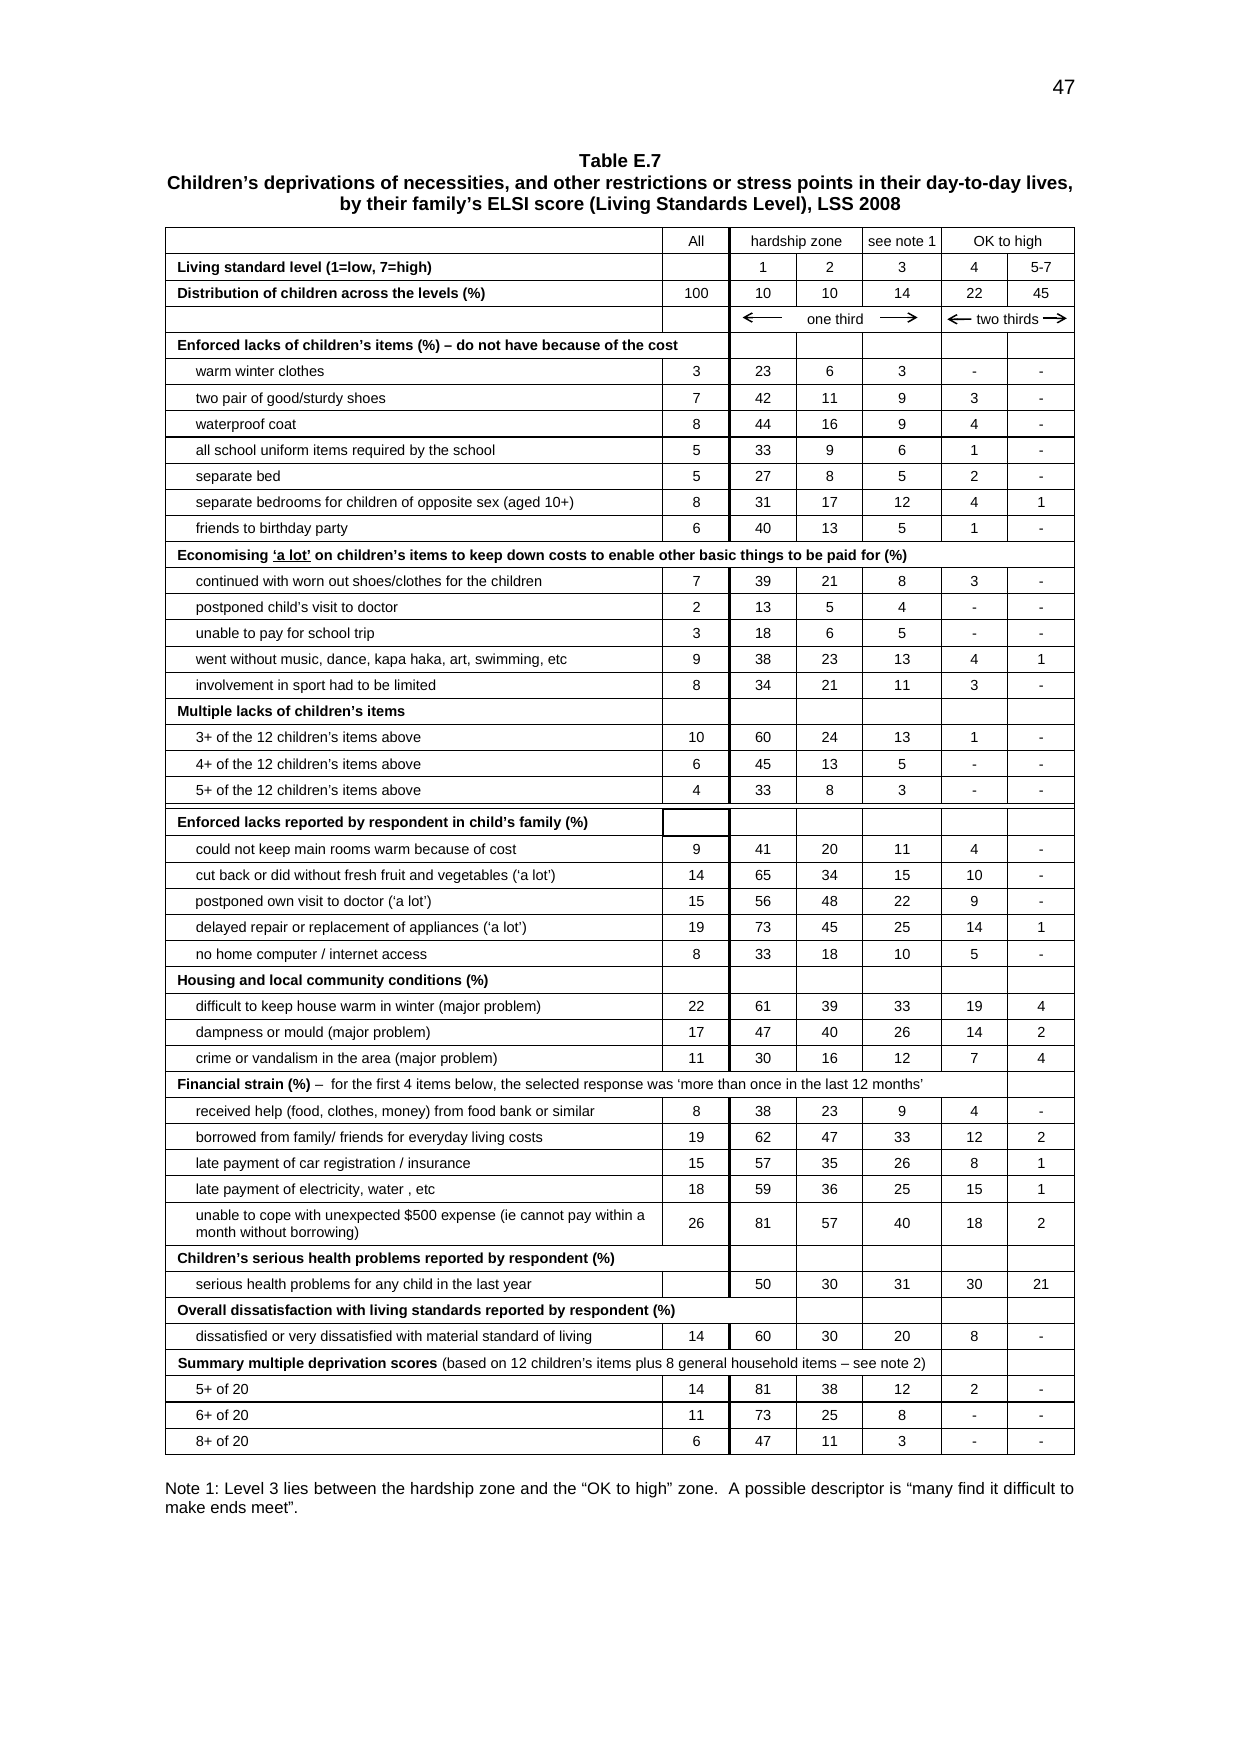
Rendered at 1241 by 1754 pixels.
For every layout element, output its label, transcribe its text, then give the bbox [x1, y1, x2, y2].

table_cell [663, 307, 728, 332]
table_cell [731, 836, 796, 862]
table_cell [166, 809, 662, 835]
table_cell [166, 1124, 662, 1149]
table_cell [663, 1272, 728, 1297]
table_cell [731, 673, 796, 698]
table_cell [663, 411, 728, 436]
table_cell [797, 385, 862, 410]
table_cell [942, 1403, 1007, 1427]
text Note 1: Level 3 lies between the hardship zone and the “OK to high” zone. A possible descriptor is “many find it difficult to make ends meet”. [165, 1479, 1075, 1517]
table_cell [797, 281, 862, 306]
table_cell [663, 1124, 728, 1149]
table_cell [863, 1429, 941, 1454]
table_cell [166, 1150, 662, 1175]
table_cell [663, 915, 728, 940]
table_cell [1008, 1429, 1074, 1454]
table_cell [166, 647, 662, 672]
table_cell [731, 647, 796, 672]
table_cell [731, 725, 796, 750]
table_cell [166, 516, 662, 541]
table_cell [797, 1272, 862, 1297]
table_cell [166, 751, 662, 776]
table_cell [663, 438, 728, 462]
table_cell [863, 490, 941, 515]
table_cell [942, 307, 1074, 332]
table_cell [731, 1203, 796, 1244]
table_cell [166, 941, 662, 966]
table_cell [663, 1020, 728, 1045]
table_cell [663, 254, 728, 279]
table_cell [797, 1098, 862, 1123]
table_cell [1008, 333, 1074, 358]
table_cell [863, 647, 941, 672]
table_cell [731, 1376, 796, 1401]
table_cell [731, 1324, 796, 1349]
text Table E.7 [165, 150, 1075, 172]
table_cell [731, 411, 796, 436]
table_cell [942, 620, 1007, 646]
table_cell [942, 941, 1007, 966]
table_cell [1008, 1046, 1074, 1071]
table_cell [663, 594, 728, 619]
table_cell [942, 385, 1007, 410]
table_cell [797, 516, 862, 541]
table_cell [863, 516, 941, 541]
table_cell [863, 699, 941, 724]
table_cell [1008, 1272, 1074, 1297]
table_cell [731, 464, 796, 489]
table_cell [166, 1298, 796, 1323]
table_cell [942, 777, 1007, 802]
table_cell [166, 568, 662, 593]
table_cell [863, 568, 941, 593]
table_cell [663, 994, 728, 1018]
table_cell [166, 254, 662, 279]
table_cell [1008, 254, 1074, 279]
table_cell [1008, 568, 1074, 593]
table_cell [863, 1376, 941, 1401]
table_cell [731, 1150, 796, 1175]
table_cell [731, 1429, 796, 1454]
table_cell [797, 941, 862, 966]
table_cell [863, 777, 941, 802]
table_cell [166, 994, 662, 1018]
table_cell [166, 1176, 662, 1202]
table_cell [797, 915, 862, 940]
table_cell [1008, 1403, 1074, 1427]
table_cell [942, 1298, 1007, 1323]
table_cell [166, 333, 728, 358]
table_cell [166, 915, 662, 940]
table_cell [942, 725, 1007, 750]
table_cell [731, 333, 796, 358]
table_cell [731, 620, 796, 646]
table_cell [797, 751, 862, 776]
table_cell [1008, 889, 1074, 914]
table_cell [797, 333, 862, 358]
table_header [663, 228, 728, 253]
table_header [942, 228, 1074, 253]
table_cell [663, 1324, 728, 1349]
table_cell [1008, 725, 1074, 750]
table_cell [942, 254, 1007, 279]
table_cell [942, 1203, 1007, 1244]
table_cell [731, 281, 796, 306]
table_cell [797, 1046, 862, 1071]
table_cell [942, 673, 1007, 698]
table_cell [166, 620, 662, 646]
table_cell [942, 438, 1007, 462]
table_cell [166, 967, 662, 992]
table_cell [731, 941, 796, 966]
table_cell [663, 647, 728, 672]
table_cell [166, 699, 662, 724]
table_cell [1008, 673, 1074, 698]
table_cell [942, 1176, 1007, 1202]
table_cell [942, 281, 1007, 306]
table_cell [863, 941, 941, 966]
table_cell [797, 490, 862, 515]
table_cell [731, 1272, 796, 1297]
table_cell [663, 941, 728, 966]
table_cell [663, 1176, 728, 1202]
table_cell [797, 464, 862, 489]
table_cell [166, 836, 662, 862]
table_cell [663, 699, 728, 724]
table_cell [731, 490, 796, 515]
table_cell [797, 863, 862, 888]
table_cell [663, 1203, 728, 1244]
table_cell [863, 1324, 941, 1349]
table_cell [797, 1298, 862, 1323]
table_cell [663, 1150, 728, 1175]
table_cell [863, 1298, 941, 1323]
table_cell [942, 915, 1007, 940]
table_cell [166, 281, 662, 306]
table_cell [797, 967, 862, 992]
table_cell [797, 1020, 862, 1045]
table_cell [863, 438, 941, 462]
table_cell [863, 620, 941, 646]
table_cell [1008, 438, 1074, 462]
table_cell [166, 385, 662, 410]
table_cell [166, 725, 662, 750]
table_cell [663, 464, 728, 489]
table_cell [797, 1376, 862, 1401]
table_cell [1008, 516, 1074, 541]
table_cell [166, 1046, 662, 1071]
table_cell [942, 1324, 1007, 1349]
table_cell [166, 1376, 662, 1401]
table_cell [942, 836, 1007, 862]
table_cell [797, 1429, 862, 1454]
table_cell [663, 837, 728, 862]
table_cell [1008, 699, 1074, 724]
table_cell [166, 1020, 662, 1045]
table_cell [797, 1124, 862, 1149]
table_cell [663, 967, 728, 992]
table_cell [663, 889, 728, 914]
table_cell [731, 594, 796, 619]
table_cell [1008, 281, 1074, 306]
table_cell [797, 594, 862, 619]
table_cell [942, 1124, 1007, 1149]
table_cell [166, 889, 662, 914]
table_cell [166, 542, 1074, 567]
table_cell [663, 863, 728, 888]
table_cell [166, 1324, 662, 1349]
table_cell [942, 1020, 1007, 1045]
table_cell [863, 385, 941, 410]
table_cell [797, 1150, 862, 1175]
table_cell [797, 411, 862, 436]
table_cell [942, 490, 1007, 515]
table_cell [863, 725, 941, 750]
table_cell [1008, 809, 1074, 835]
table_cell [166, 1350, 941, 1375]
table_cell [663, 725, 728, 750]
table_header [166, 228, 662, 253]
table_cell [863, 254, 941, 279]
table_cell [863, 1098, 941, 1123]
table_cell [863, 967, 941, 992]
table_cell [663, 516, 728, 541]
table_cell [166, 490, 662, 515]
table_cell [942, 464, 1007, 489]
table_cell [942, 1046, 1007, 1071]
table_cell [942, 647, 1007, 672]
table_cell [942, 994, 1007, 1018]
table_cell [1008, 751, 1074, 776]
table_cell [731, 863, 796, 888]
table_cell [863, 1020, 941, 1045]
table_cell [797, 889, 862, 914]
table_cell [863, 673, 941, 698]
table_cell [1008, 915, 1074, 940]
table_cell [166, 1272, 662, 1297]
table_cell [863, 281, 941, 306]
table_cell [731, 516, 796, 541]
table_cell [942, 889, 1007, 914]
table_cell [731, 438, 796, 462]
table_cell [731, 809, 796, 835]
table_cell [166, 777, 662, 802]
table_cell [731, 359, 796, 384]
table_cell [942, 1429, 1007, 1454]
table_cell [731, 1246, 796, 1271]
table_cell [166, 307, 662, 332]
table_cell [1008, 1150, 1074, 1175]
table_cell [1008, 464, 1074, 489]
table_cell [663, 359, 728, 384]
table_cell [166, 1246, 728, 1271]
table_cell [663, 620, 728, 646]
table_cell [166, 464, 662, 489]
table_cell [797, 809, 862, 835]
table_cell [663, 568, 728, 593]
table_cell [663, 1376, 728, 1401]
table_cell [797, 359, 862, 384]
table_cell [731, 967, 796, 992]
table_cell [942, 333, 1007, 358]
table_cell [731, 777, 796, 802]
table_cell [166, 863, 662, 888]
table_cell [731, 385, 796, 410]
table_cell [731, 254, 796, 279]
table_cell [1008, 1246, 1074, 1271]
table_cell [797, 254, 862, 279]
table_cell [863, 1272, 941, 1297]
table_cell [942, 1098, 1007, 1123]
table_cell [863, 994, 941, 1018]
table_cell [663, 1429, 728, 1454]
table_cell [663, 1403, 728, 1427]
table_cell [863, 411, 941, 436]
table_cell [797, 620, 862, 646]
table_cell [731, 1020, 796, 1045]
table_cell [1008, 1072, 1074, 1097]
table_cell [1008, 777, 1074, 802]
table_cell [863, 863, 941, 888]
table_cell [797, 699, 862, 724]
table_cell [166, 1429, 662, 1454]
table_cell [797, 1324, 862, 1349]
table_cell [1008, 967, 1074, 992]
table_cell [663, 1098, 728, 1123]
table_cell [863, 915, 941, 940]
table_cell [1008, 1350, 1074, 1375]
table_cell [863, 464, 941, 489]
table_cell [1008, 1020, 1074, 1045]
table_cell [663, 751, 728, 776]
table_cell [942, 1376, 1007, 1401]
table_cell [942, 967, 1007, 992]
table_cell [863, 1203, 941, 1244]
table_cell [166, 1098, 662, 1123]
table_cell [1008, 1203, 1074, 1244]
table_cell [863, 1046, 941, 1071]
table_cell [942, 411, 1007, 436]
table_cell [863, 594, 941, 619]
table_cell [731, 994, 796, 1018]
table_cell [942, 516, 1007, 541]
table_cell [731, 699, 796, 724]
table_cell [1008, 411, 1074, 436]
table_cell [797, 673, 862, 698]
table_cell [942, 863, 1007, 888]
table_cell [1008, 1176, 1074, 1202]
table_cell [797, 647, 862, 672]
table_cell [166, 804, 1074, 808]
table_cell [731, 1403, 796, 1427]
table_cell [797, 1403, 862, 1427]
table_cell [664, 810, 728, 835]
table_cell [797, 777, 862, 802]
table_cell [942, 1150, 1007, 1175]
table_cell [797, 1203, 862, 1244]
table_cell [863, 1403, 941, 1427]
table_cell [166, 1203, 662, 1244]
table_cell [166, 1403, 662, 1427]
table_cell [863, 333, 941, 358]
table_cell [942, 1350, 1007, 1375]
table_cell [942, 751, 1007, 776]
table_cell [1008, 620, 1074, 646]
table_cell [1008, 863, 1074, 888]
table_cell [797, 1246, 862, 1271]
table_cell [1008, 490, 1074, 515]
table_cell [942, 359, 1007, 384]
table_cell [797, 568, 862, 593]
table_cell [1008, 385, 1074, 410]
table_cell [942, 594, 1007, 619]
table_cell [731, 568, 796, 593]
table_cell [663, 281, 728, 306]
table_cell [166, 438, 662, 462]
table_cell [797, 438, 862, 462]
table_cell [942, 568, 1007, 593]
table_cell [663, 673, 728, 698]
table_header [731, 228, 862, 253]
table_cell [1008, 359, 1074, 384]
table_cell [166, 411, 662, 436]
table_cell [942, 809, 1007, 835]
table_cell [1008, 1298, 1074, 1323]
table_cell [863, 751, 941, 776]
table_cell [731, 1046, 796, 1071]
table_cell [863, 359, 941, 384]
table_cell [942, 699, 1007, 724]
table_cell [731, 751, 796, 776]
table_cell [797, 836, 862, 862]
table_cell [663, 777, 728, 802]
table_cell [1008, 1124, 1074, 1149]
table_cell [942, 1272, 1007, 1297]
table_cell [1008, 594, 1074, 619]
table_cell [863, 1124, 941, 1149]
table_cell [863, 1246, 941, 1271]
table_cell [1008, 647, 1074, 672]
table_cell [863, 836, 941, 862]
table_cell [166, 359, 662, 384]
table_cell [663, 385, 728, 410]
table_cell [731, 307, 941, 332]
text Children’s deprivations of necessities, and other restrictions or stress points in their day-to-day lives, [165, 172, 1075, 193]
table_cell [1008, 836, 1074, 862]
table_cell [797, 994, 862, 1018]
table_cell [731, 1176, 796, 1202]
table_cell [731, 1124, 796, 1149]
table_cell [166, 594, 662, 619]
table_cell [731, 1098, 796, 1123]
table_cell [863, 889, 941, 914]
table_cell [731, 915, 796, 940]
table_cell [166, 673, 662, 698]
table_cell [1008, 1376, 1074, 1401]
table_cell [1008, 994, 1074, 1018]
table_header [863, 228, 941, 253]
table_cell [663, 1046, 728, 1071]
text by their family’s ELSI score (Living Standards Level), 2008 [165, 193, 1075, 215]
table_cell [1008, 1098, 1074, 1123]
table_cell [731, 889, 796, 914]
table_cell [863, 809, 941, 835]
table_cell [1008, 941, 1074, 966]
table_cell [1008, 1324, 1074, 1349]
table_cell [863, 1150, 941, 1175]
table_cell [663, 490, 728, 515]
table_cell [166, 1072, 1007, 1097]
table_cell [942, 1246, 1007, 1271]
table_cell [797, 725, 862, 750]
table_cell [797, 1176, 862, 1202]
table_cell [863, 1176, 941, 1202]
